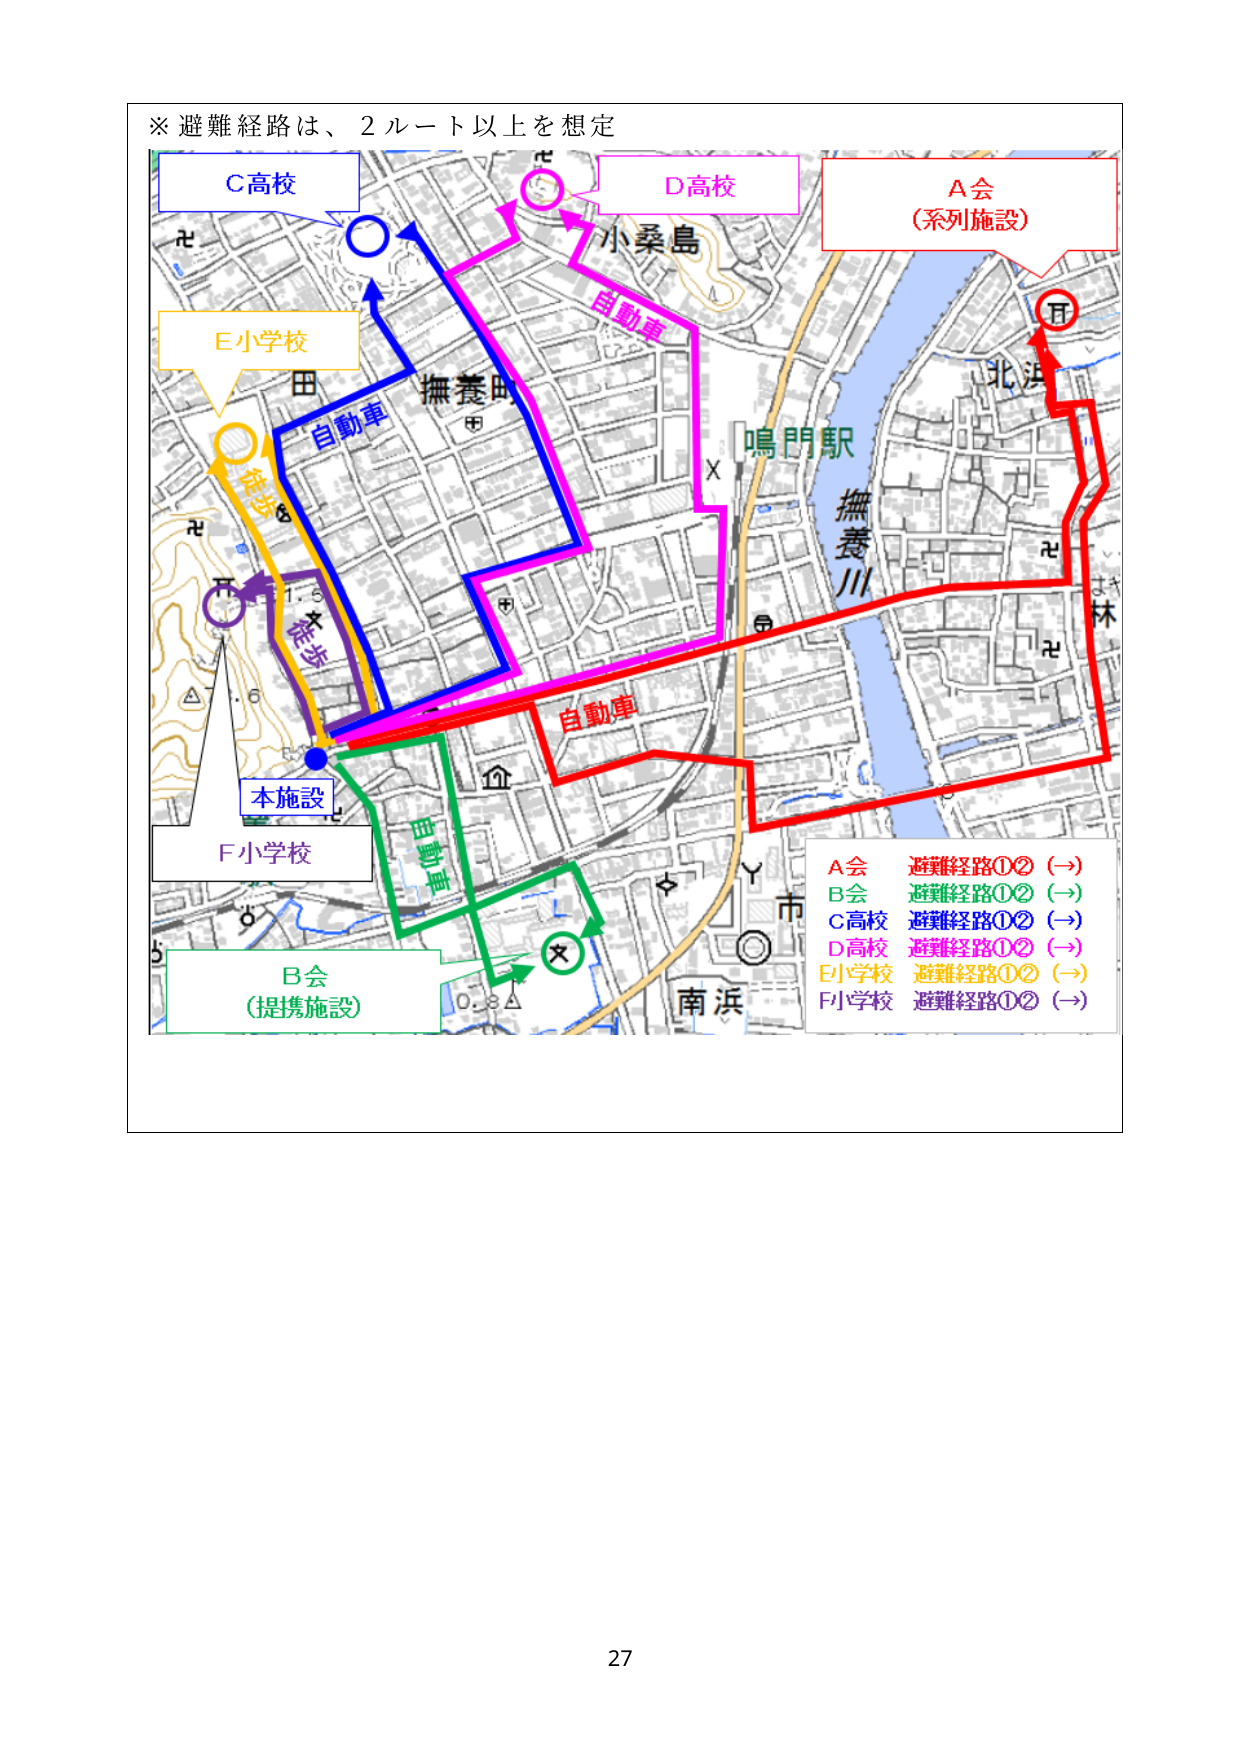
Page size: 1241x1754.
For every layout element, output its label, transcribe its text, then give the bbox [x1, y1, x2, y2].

table_cell ※避難経路は、２ルート以上を想定 [128, 104, 1122, 1132]
picture [148, 149, 1123, 1035]
